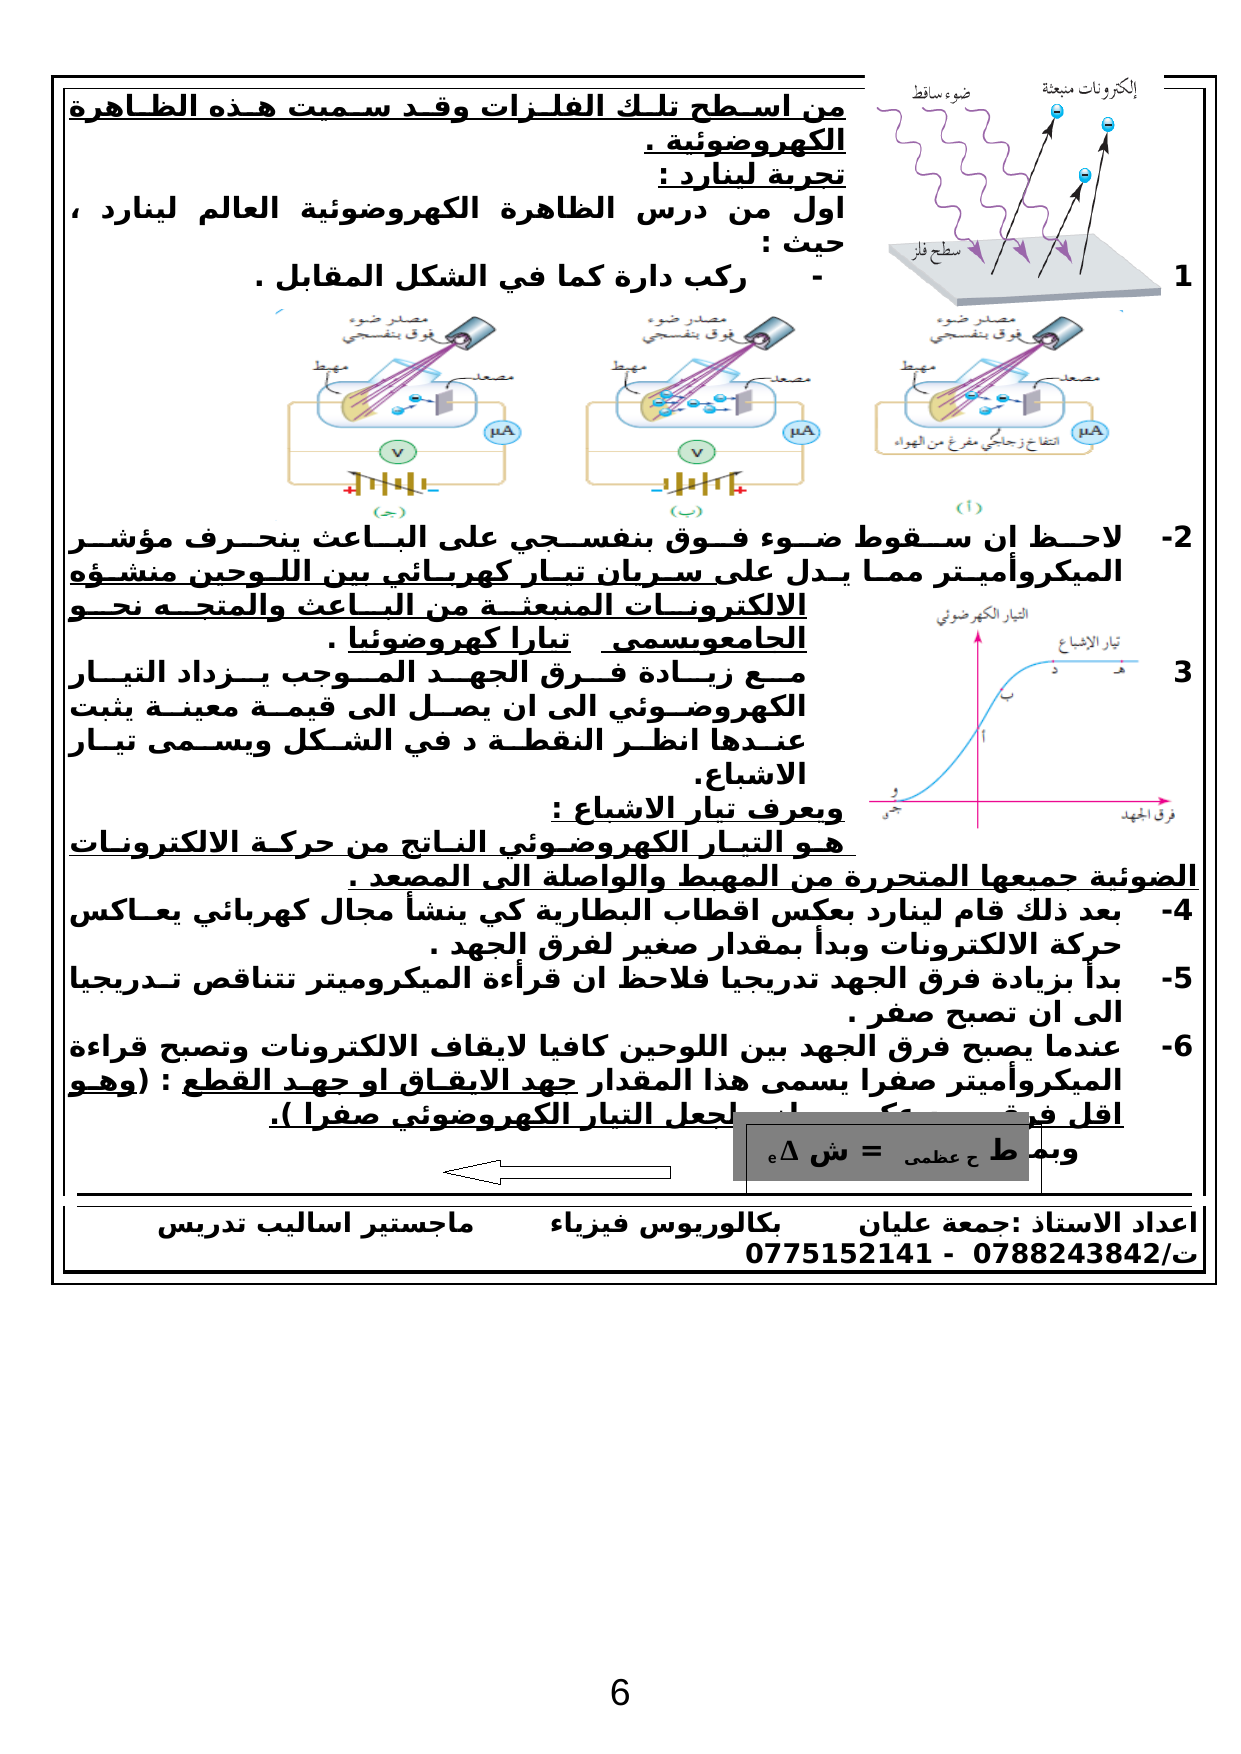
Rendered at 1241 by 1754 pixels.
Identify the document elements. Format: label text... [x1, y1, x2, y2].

table_cell اعداد الاستاذ :جمعة عليان بكالوريوس فيزياء ماجستير اساليب تدريس ت/0788243842 - 0775152141 [58, 1193, 1209, 1270]
